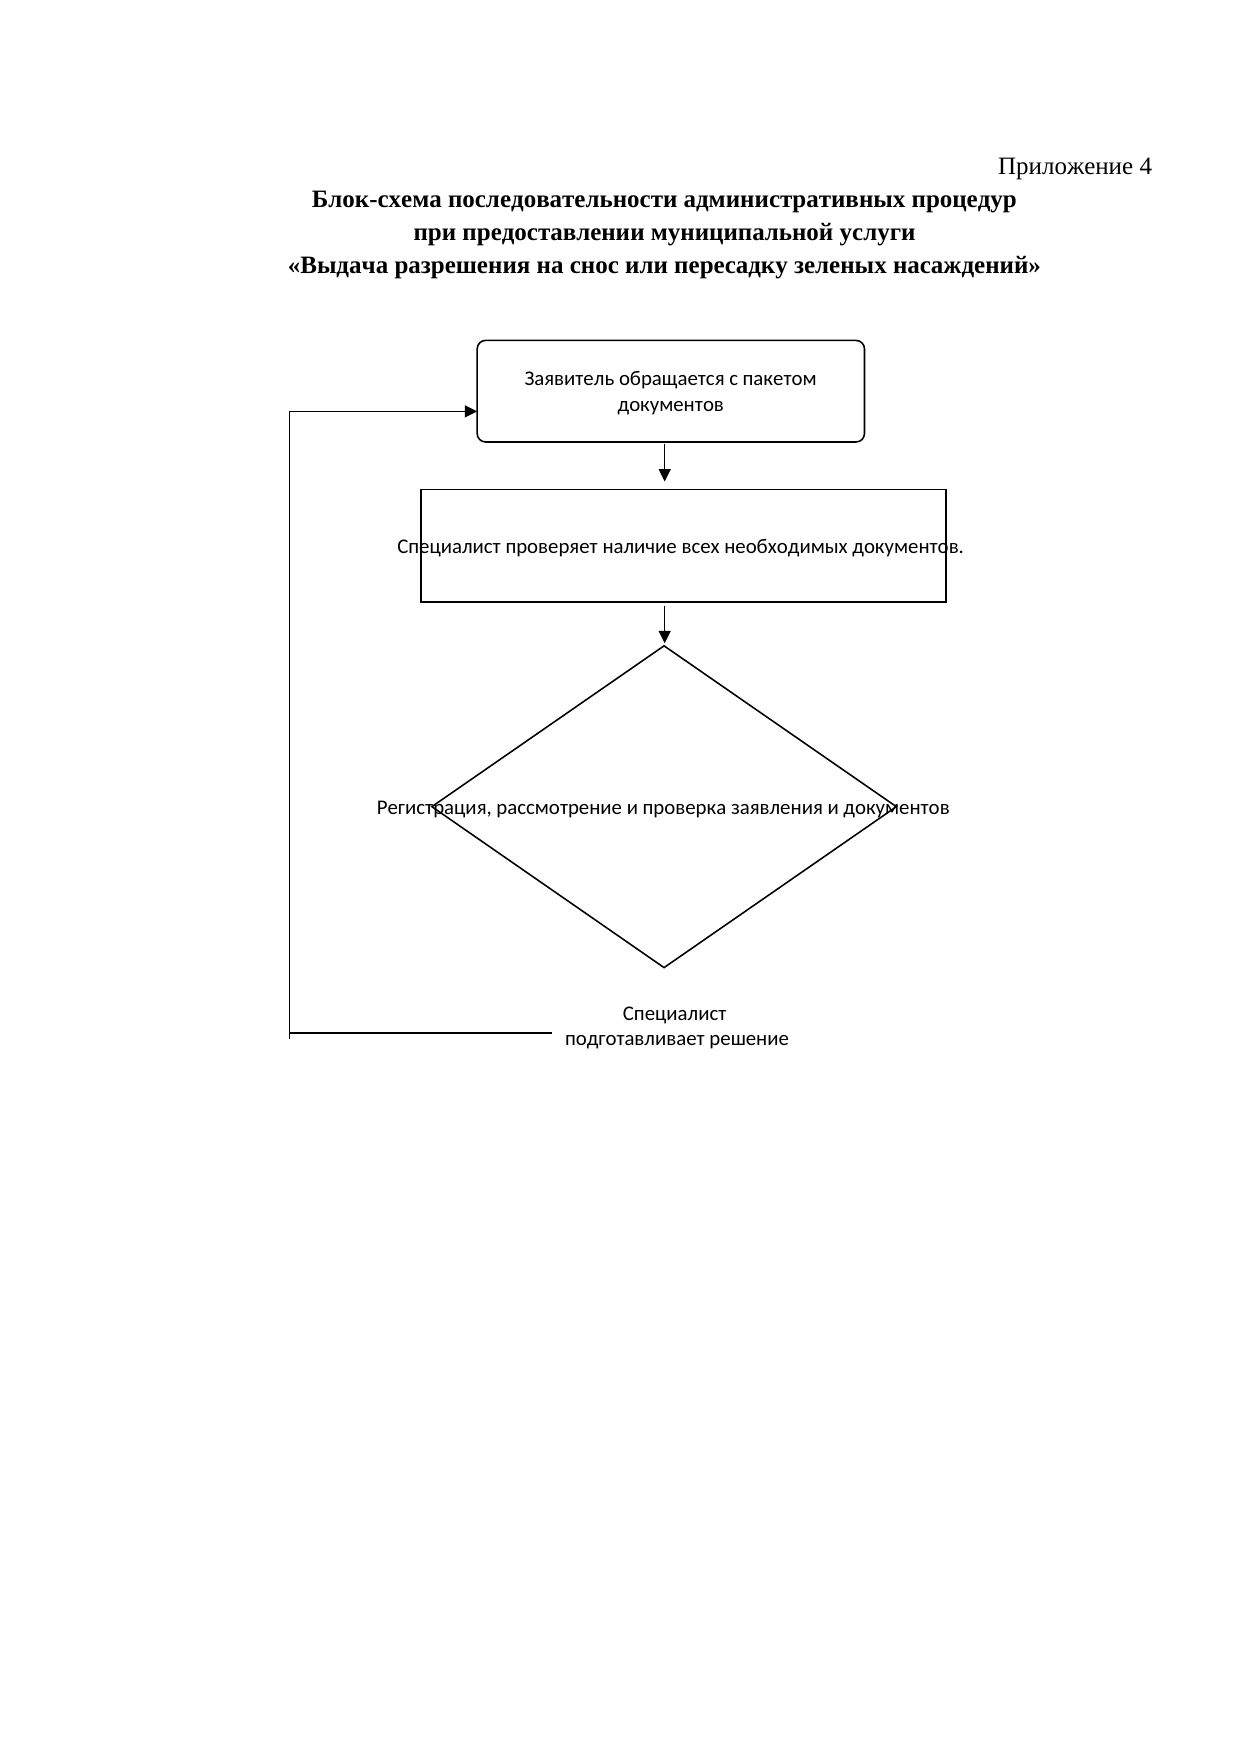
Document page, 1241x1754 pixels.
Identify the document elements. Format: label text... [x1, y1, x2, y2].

text Приложение 4 [177, 151, 1152, 180]
text «Выдача разрешения на снос или пересадку зеленых насаждений» [177, 250, 1152, 279]
text Блок-схема последовательности административных процедур [177, 184, 1152, 213]
text при предоставлении муниципальной услуги [177, 217, 1152, 246]
